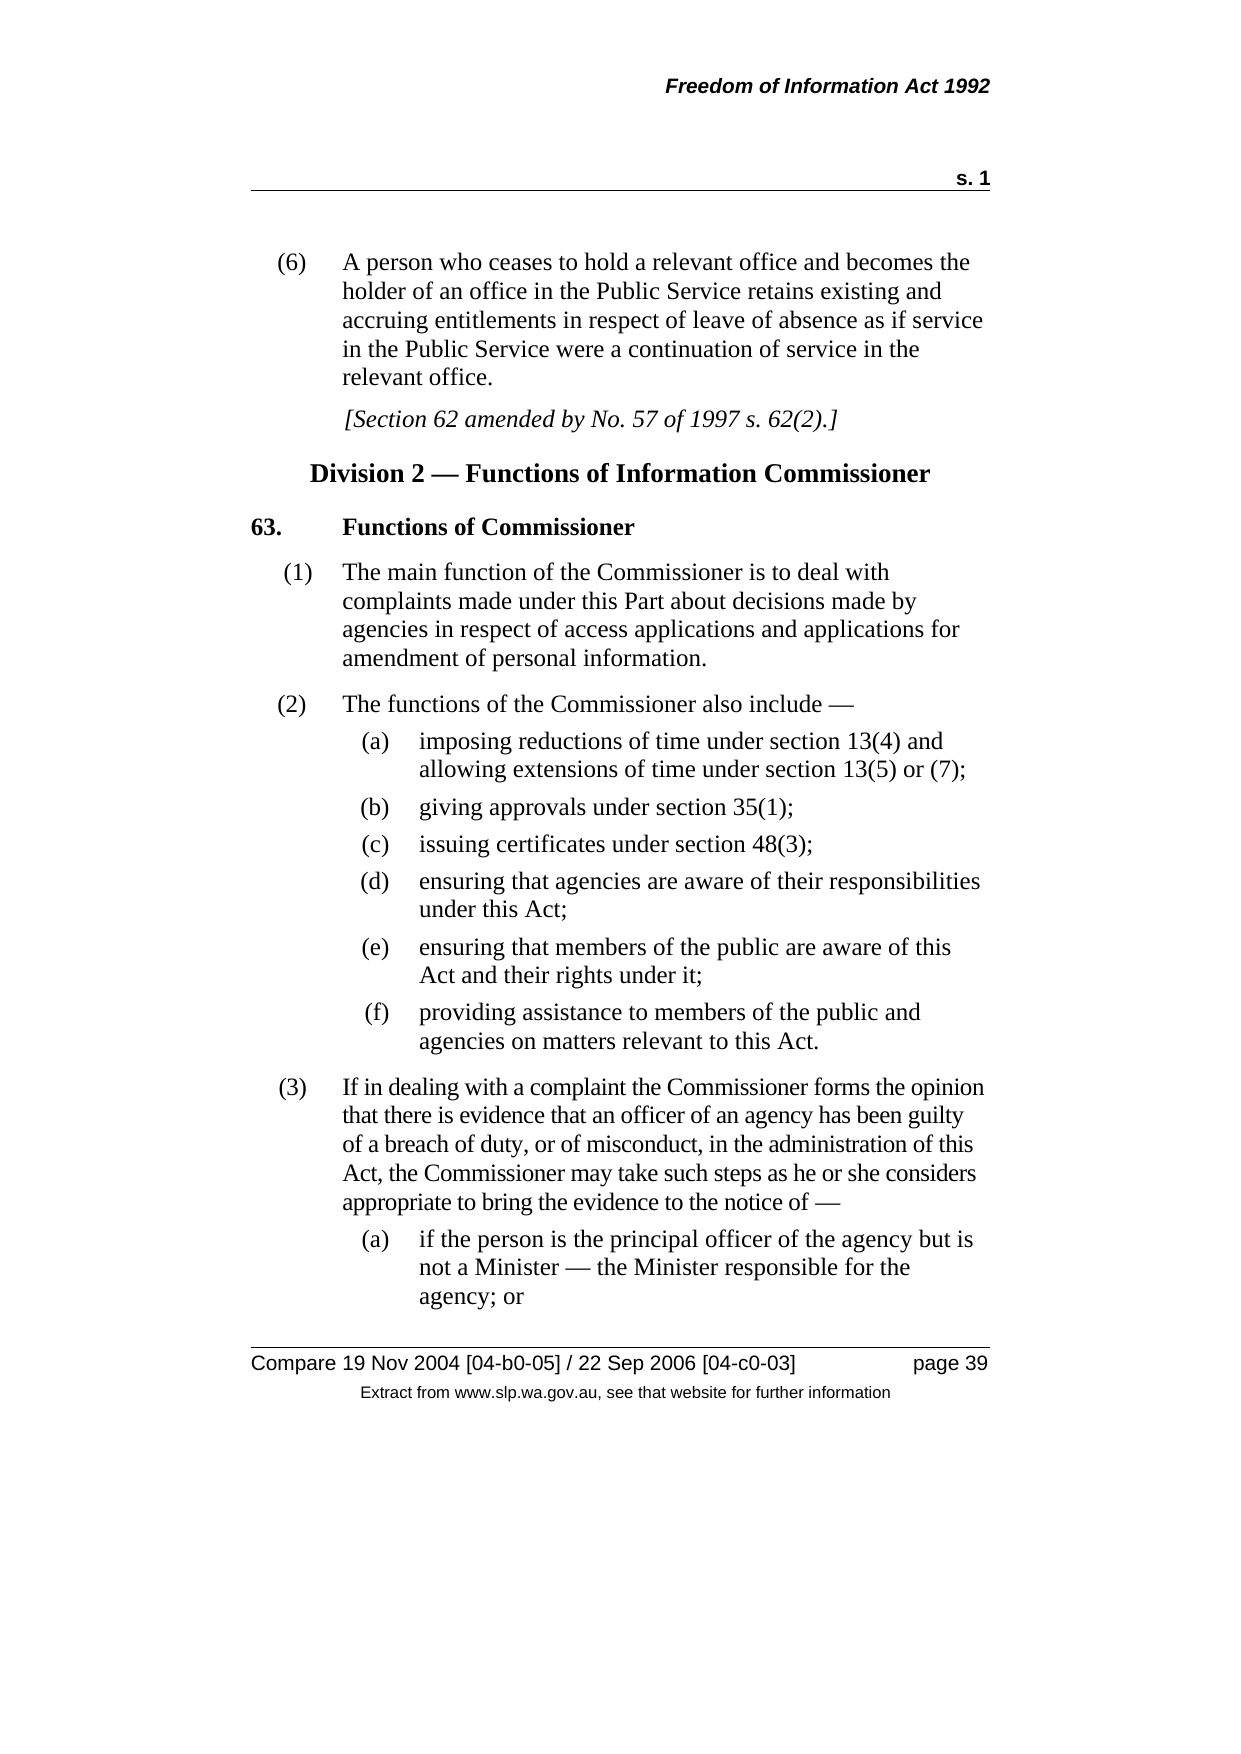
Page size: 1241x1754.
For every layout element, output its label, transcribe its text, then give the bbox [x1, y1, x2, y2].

text (a) imposing reductions of time under section 13(4) and allowing extensions of time under section 13(5) or (7); [251, 726, 990, 783]
text (f) providing assistance to members of the public and agencies on matters relevant to this Act. [251, 997, 990, 1055]
text (b) giving approvals under section 35(1); [251, 792, 990, 820]
text (1) The main function of the Commissioner is to deal with complaints made under this Part about decisions made by agencies in respect of access applications and applications for amendment of personal information. [251, 557, 990, 672]
text (c) issuing certificates under section 48(3); [251, 829, 990, 857]
subtitle Division 2 — Functions of Information Commissioner [251, 457, 990, 489]
text [Section 62 amended by No. 57 of 1997 s. 62(2).] [251, 404, 990, 432]
text (6) A person who ceases to hold a relevant office and becomes the holder of an office in the Public Service retains existing and accruing entitlements in respect of leave of absence as if service in the Public Service were a continuation of service in the relevant office. [251, 247, 990, 391]
text (a) if the person is the principal officer of the agency but is not a Minister — the Minister responsible for the agency; or [251, 1224, 990, 1310]
text (3) If in dealing with a complaint the Commissioner forms the opinion that there is evidence that an officer of an agency has been guilty of a breach of duty, or of misconduct, in the administration of this Act, the Commissioner may take such steps as he or she considers appropriate to bring the evidence to the notice of — [251, 1072, 990, 1215]
subtitle 63. Functions of Commissioner [251, 512, 990, 540]
text (d) ensuring that agencies are aware of their responsibilities under this Act; [251, 866, 990, 923]
text (e) ensuring that members of the public are aware of this Act and their rights under it; [251, 932, 990, 989]
text (2) The functions of the Commissioner also include — [251, 689, 990, 717]
